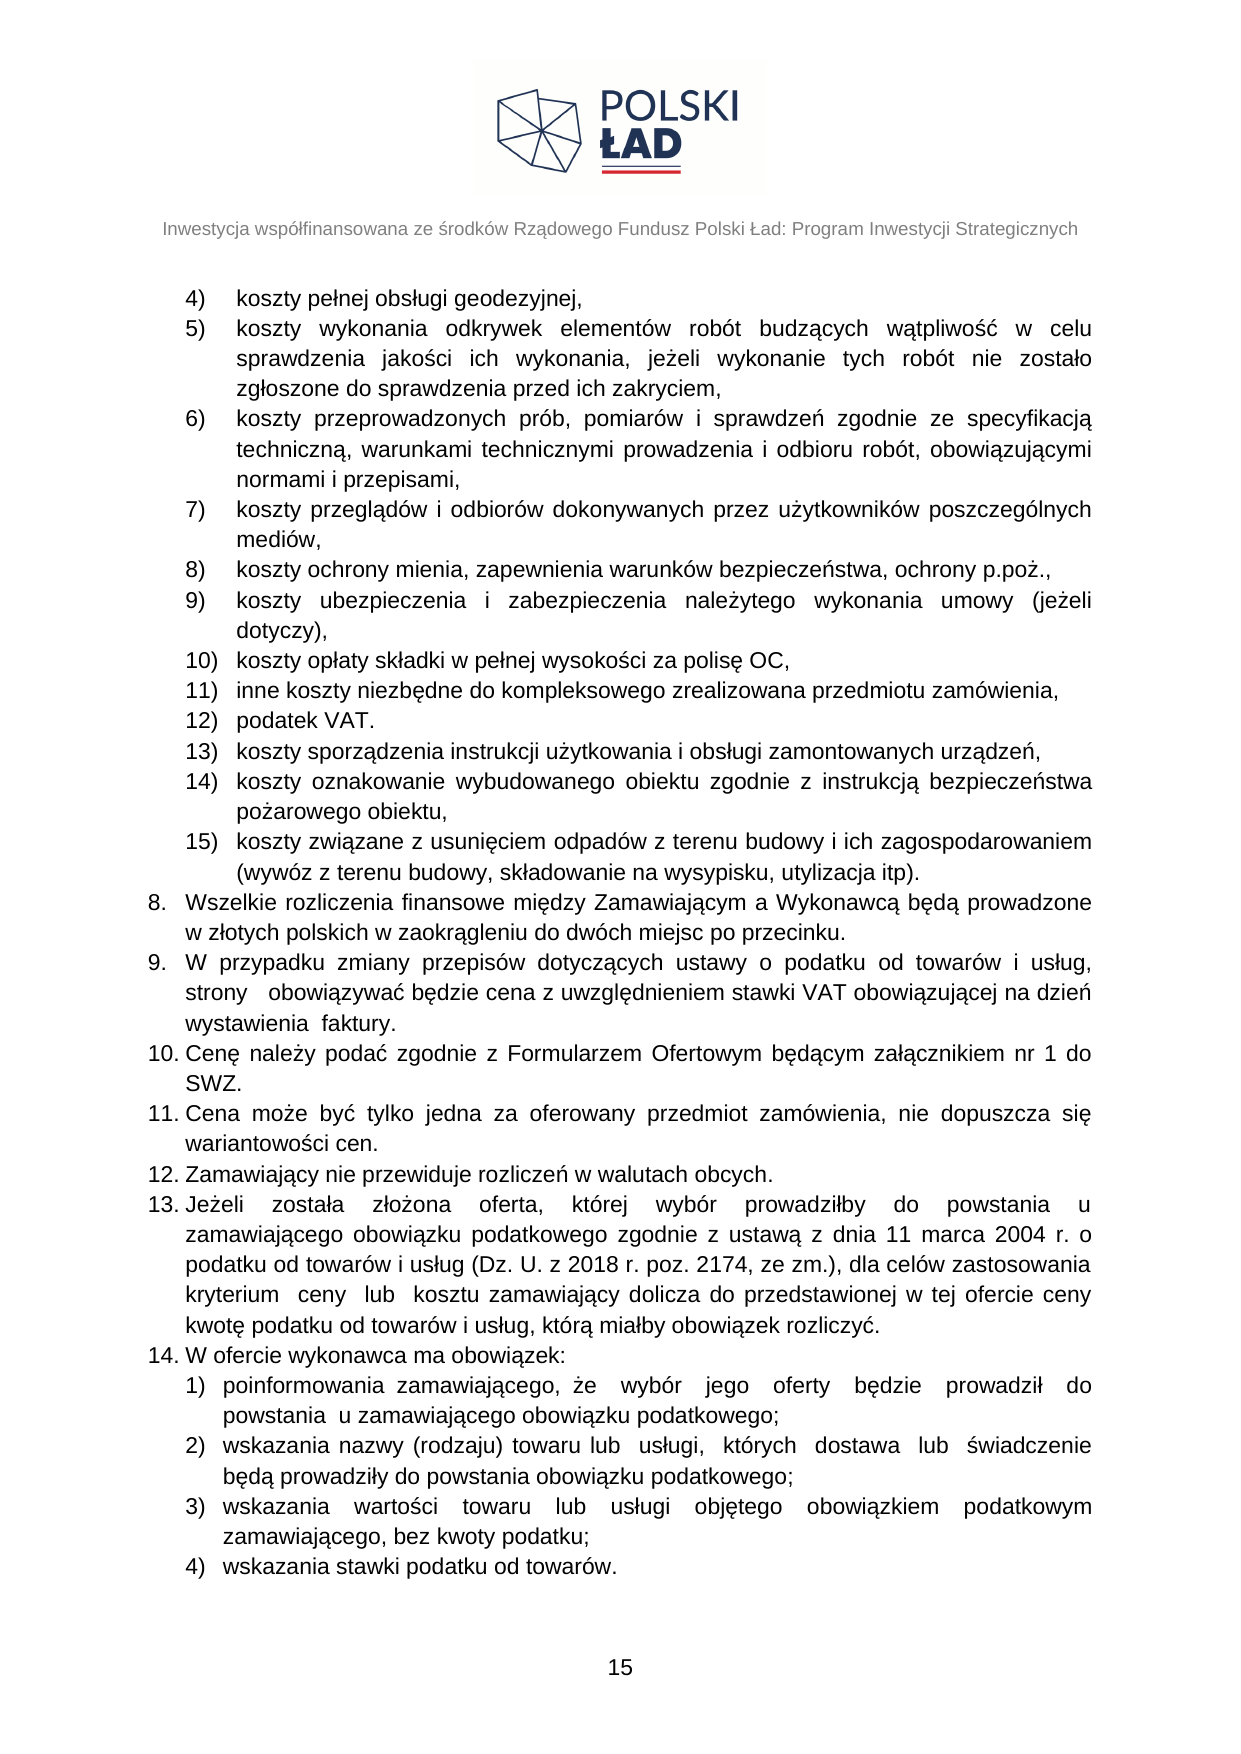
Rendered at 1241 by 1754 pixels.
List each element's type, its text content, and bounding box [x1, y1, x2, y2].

list poinformowania zamawiającego, że wybór jego oferty będzie prowadził do powstania u zamawiającego obowiązku podatkowego; [185, 1372, 1093, 1429]
list wskazania nazwy (rodzaju) towaru lub usługi, których dostawa lub świadczenie będą prowadziły do powstania obowiązku podatkowego; [185, 1432, 1093, 1489]
list Jeżeli została złożona oferta, której wybór prowadziłby do powstania u zamawiającego obowiązku podatkowego zgodnie z ustawą z dnia 11 marca 2004 r. o podatku od towarów i usług (Dz. U. z 2018 r. poz. 2174, ze zm.), dla celów zastosowania kryterium ceny lub kosztu zamawiający dolicza do przedstawionej w tej ofercie ceny kwotę podatku od towarów i usług, którą miałby obowiązek rozliczyć. [148, 1191, 1093, 1338]
list Wszelkie rozliczenia finansowe między Zamawiającym a Wykonawcą będą prowadzone w złotych polskich w zaokrągleniu do dwóch miejsc po przecinku. [148, 889, 1093, 945]
list podatek VAT. [185, 707, 1093, 734]
list Cena może być tylko jedna za oferowany przedmiot zamówienia, nie dopuszcza się wariantowości cen. [148, 1100, 1093, 1157]
list inne koszty niezbędne do kompleksowego zrealizowana przedmiotu zamówienia, [185, 677, 1093, 704]
list wskazania stawki podatku od towarów. [185, 1553, 1093, 1580]
list koszty związane z usunięciem odpadów z terenu budowy i ich zagospodarowaniem (wywóz z terenu budowy, składowanie na wysypisku, utylizacja itp). [185, 828, 1093, 885]
list koszty wykonania odkrywek elementów robót budzących wątpliwość w celu sprawdzenia jakości ich wykonania, jeżeli wykonanie tych robót nie zostało zgłoszone do sprawdzenia przed ich zakryciem, [185, 315, 1093, 402]
list Cenę należy podać zgodnie z Formularzem Ofertowym będącym załącznikiem nr 1 do SWZ. [148, 1040, 1093, 1096]
list koszty oznakowanie wybudowanego obiektu zgodnie z instrukcją bezpieczeństwa pożarowego obiektu, [185, 768, 1093, 824]
list W przypadku zmiany przepisów dotyczących ustawy o podatku od towarów i usług, strony obowiązywać będzie cena z uwzględnieniem stawki VAT obowiązującej na dzień wystawienia faktury. [148, 949, 1093, 1036]
list koszty przeglądów i odbiorów dokonywanych przez użytkowników poszczególnych mediów, [185, 496, 1093, 553]
list wskazania wartości towaru lub usługi objętego obowiązkiem podatkowym zamawiającego, bez kwoty podatku; [185, 1493, 1093, 1549]
list koszty ubezpieczenia i zabezpieczenia należytego wykonania umowy (jeżeli dotyczy), [185, 587, 1093, 643]
list koszty sporządzenia instrukcji użytkowania i obsługi zamontowanych urządzeń, [185, 738, 1093, 764]
picture [473, 59, 768, 195]
list koszty pełnej obsługi geodezyjnej, [185, 284, 1093, 311]
list koszty ochrony mienia, zapewnienia warunków bezpieczeństwa, ochrony p.poż., [185, 556, 1093, 583]
list Zamawiający nie przewiduje rozliczeń w walutach obcych. [148, 1161, 1093, 1187]
list koszty przeprowadzonych prób, pomiarów i sprawdzeń zgodnie ze specyfikacją techniczną, warunkami technicznymi prowadzenia i odbioru robót, obowiązującymi normami i przepisami, [185, 405, 1093, 492]
list koszty opłaty składki w pełnej wysokości za polisę OC, [185, 647, 1093, 673]
list W ofercie wykonawca ma obowiązek: [148, 1342, 1093, 1368]
